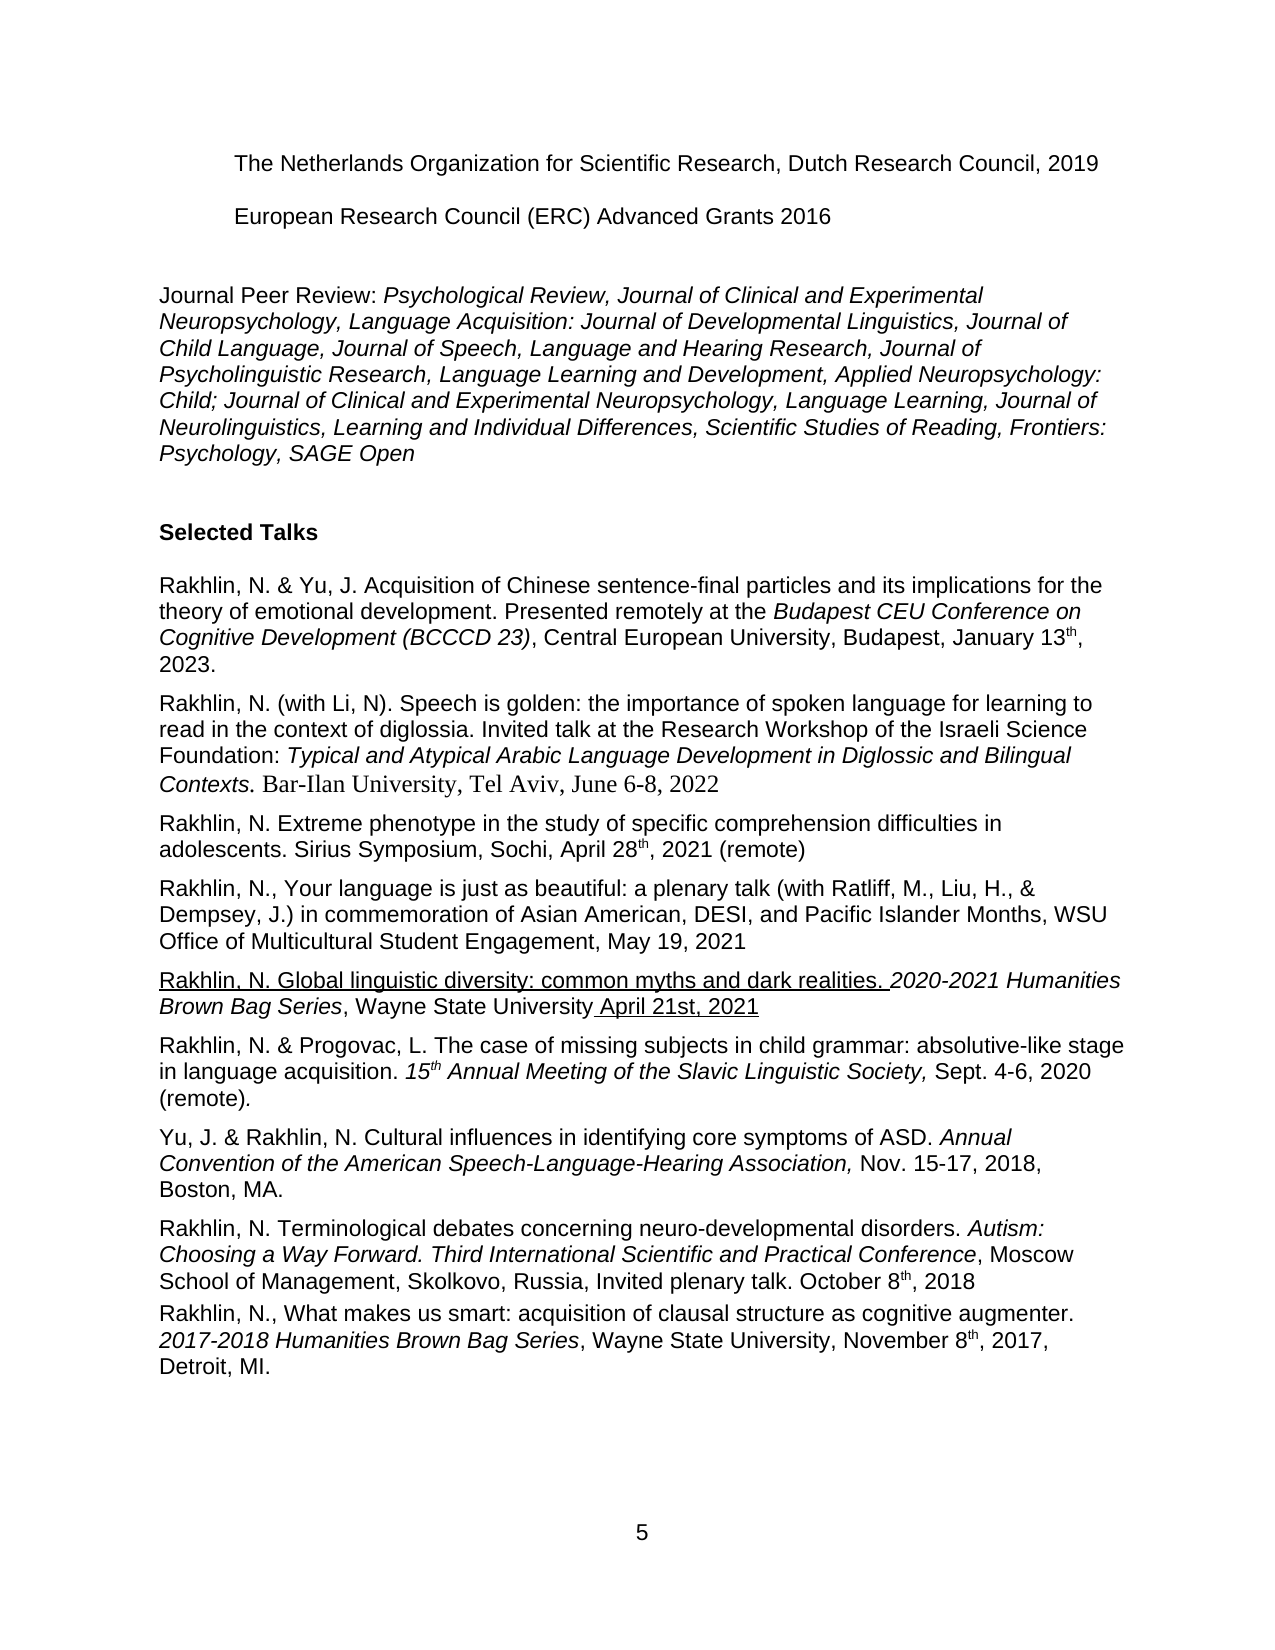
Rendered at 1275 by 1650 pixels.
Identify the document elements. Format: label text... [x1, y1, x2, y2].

text Rakhlin, N. (with Li, N). Speech is golden: the importance of spoken language for learning to read in the context of diglossia. Invited talk at the Research Workshop of the Israeli Science Foundation: Typical and Atypical Arabic Language Development in Diglossic and Bilingual Contexts. Bar-Ilan University, Tel Aviv, June 6-8, 2022 [159, 689, 1125, 797]
text Yu, J. & Rakhlin, N. Cultural influences in identifying core symptoms of ASD. Annual Convention of the American Speech-Language-Hearing Association, Nov. 15-17, 2018, Boston, MA. [159, 1123, 1125, 1202]
text Selected Talks [159, 519, 1125, 545]
text Rakhlin, N. & Progovac, L. The case of missing subjects in child grammar: absolutive-like stage in language acquisition. 15th Annual Meeting of the Slavic Linguistic Society, Sept. 4-6, 2020 (remote). [159, 1032, 1125, 1111]
text European Research Council (ERC) Advanced Grants 2016 [159, 203, 1125, 229]
text Rakhlin, N., Your language is just as beautiful: a plenary talk (with Ratliff, M., Liu, H., & Dempsey, J.) in commemoration of Asian American, DESI, and Pacific Islander Months, WSU Office of Multicultural Student Engagement, May 19, 2021 [159, 875, 1125, 954]
text Rakhlin, N., What makes us smart: acquisition of clausal structure as cognitive augmenter. 2017-2018 Humanities Brown Bag Series, Wayne State University, November 8th, 2017, Detroit, MI. [159, 1300, 1125, 1379]
text Rakhlin, N. Global linguistic diversity: common myths and dark realities. 2020-2021 Humanities Brown Bag Series, Wayne State University April 21st, 2021 [159, 967, 1125, 1019]
text Rakhlin, N. Extreme phenotype in the study of specific comprehension difficulties in adolescents. Sirius Symposium, Sochi, April 28th, 2021 (remote) [159, 810, 1125, 863]
text Rakhlin, N. & Yu, J. Acquisition of Chinese sentence-final particles and its implications for the theory of emotional development. Presented remotely at the Budapest CEU Conference on Cognitive Development (BCCCD 23), Central European University, Budapest, January 13th, 2023. [159, 572, 1125, 677]
text Rakhlin, N. Terminological debates concerning neuro-developmental disorders. Autism: Choosing a Way Forward. Third International Scientific and Practical Conference, Moscow School of Management, Skolkovo, Russia, Invited plenary talk. October 8th, 2018 [159, 1215, 1125, 1294]
text Journal Peer Review: Psychological Review, Journal of Clinical and Experimental Neuropsychology, Language Acquisition: Journal of Developmental Linguistics, Journal of Child Language, Journal of Speech, Language and Hearing Research, Journal of Psycholinguistic Research, Language Learning and Development, Applied Neuropsychology: Child; Journal of Clinical and Experimental Neuropsychology, Language Learning, Journal of Neurolinguistics, Learning and Individual Differences, Scientific Studies of Reading, Frontiers: Psychology, SAGE Open [159, 282, 1125, 466]
text The Netherlands Organization for Scientific Research, Dutch Research Council, 2019 [159, 150, 1125, 176]
